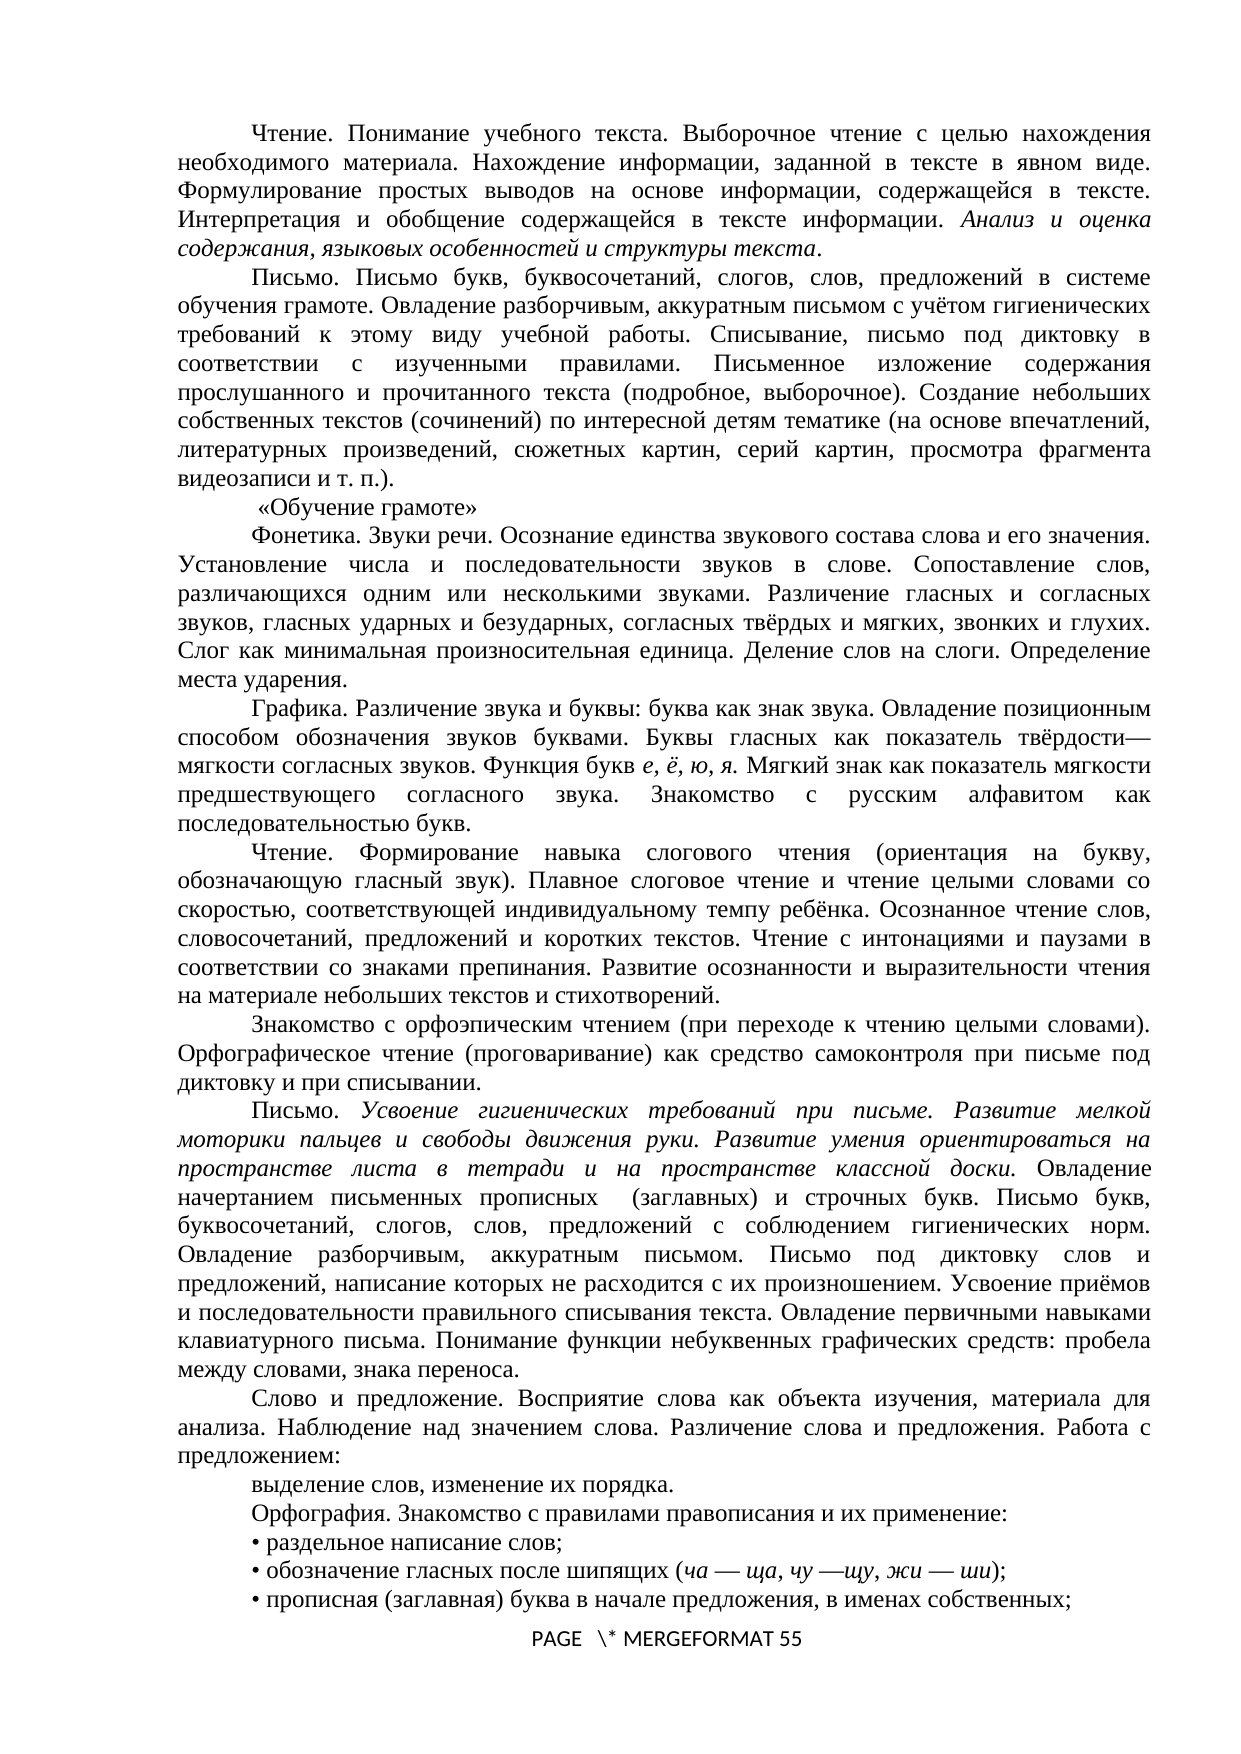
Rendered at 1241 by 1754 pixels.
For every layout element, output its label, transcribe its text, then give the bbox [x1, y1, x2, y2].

text • прописная (заглавная) буква в начале предложения, в именах собственных; [177, 1584, 1152, 1613]
text выделение слов, изменение их порядка. [177, 1469, 1152, 1498]
text Письмо. Письмо букв, буквосочетаний, слогов, слов, предложений в системе обучения грамоте. Овладение разборчивым, аккуратным письмом с учётом гигиенических требований к этому виду учебной работы. Списывание, письмо под диктовку в соответствии с изученными правилами. Письменное изложение содержания прослушанного и прочитанного текста (подробное, выборочное). Создание небольших собственных текстов (сочинений) по интересной детям тематике (на основе впечатлений, литературных произведений, сюжетных картин, серий картин, просмотра фрагмента видеозаписи и т. п.). [177, 262, 1152, 492]
text Графика. Различение звука и буквы: буква как знак звука. Овладение позиционным способом обозначения звуков буквами. Буквы гласных как показатель твёрдости—мягкости согласных звуков. Функция букв е, ё, ю, я. Мягкий знак как показатель мягкости предшествующего согласного звука. Знакомство с русским алфавитом как последовательностью букв. [177, 693, 1152, 837]
text • раздельное написание слов; [177, 1527, 1152, 1556]
text Слово и предложение. Восприятие слова как объекта изучения, материала для анализа. Наблюдение над значением слова. Различение слова и предложения. Работа с предложением: [177, 1383, 1152, 1469]
text Чтение. Понимание учебного текста. Выборочное чтение с целью нахождения необходимого материала. Нахождение информации, заданной в тексте в явном виде. Формулирование простых выводов на основе информации, содержащейся в тексте. Интерпретация и обобщение содержащейся в тексте информации. Анализ и оценка содержания, языковых особенностей и структуры текста. [177, 118, 1152, 262]
text Знакомство с орфоэпическим чтением (при переходе к чтению целыми словами). Орфографическое чтение (проговаривание) как средство самоконтроля при письме под диктовку и при списывании. [177, 1009, 1152, 1096]
text • обозначение гласных после шипящих (ча — ща, чу —щу, жи — ши); [177, 1556, 1152, 1584]
text Фонетика. Звуки речи. Осознание единства звукового состава слова и его значения. Установление числа и последовательности звуков в слове. Сопоставление слов, различающихся одним или несколькими звуками. Различение гласных и согласных звуков, гласных ударных и безударных, согласных твёрдых и мягких, звонких и глухих. Слог как минимальная произносительная единица. Деление слов на слоги. Определение места ударения. [177, 521, 1152, 693]
text Орфография. Знакомство с правилами правописания и их применение: [177, 1498, 1152, 1527]
text Письмо. Усвоение гигиенических требований при письме. Развитие мелкой моторики пальцев и свободы движения руки. Развитие умения ориентироваться на пространстве листа в тетради и на пространстве классной доски. Овладение начертанием письменных прописных (заглавных) и строчных букв. Письмо букв, буквосочетаний, слогов, слов, предложений с соблюдением гигиенических норм. Овладение разборчивым, аккуратным письмом. Письмо под диктовку слов и предложений, написание которых не расходится с их произношением. Усвоение приёмов и последовательности правильного списывания текста. Овладение первичными навыками клавиатурного письма. Понимание функции небуквенных графических средств: пробела между словами, знака переноса. [177, 1096, 1152, 1383]
text «Обучение грамоте» [177, 492, 1152, 521]
text Чтение. Формирование навыка слогового чтения (ориентация на букву, обозначающую гласный звук). Плавное слоговое чтение и чтение целыми словами со скоростью, соответствующей индивидуальному темпу ребёнка. Осознанное чтение слов, словосочетаний, предложений и коротких текстов. Чтение с интонациями и паузами в соответствии со знаками препинания. Развитие осознанности и выразительности чтения на материале небольших текстов и стихотворений. [177, 837, 1152, 1009]
